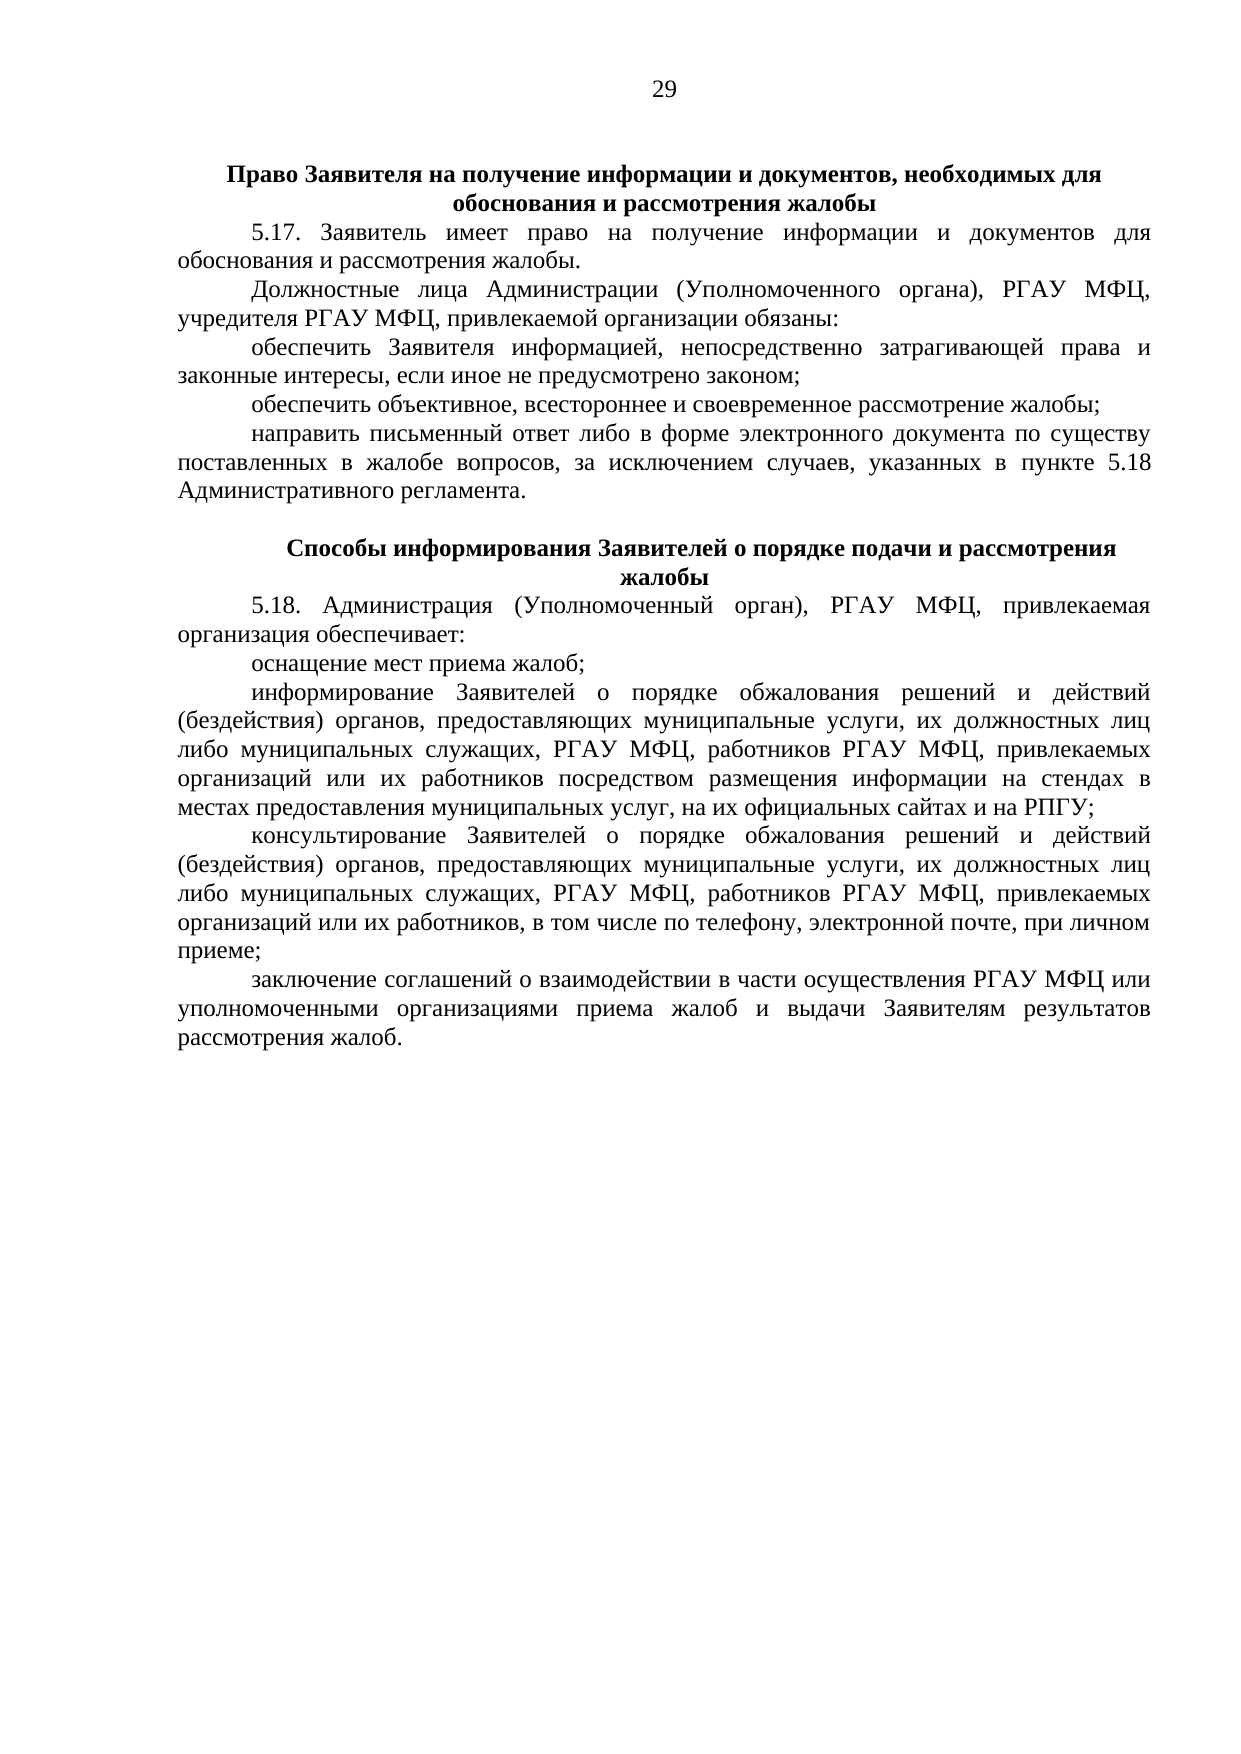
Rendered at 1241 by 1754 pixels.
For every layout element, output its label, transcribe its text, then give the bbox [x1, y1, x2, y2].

text 5.17. Заявитель имеет право на получение информации и документов для обоснования и рассмотрения жалобы. [177, 217, 1152, 274]
text заключение соглашений о взаимодействии в части осуществления РГАУ МФЦ или уполномоченными организациями приема жалоб и выдачи Заявителям результатов рассмотрения жалоб. [177, 964, 1152, 1051]
text обеспечить Заявителя информацией, непосредственно затрагивающей права и законные интересы, если иное не предусмотрено законом; [177, 332, 1152, 389]
text 5.18. Администрация (Уполномоченный орган), РГАУ МФЦ, привлекаемая организация обеспечивает: [177, 591, 1152, 648]
text Способы информирования Заявителей о порядке подачи и рассмотрения жалобы [177, 533, 1152, 591]
text обеспечить объективное, всестороннее и своевременное рассмотрение жалобы; [177, 389, 1152, 418]
text направить письменный ответ либо в форме электронного документа по существу поставленных в жалобе вопросов, за исключением случаев, указанных в пункте 5.18 Административного регламента. [177, 418, 1152, 504]
text Должностные лица Администрации (Уполномоченного органа), РГАУ МФЦ, учредителя РГАУ МФЦ, привлекаемой организации обязаны: [177, 274, 1152, 332]
text консультирование Заявителей о порядке обжалования решений и действий (бездействия) органов, предоставляющих муниципальные услуги, их должностных лиц либо муниципальных служащих, РГАУ МФЦ, работников РГАУ МФЦ, привлекаемых организаций или их работников, в том числе по телефону, электронной почте, при личном приеме; [177, 821, 1152, 964]
text оснащение мест приема жалоб; [177, 648, 1152, 677]
text Право Заявителя на получение информации и документов, необходимых для обоснования и рассмотрения жалобы [177, 159, 1152, 217]
text информирование Заявителей о порядке обжалования решений и действий (бездействия) органов, предоставляющих муниципальные услуги, их должностных лиц либо муниципальных служащих, РГАУ МФЦ, работников РГАУ МФЦ, привлекаемых организаций или их работников посредством размещения информации на стендах в местах предоставления муниципальных услуг, на их официальных сайтах и на РПГУ; [177, 677, 1152, 821]
